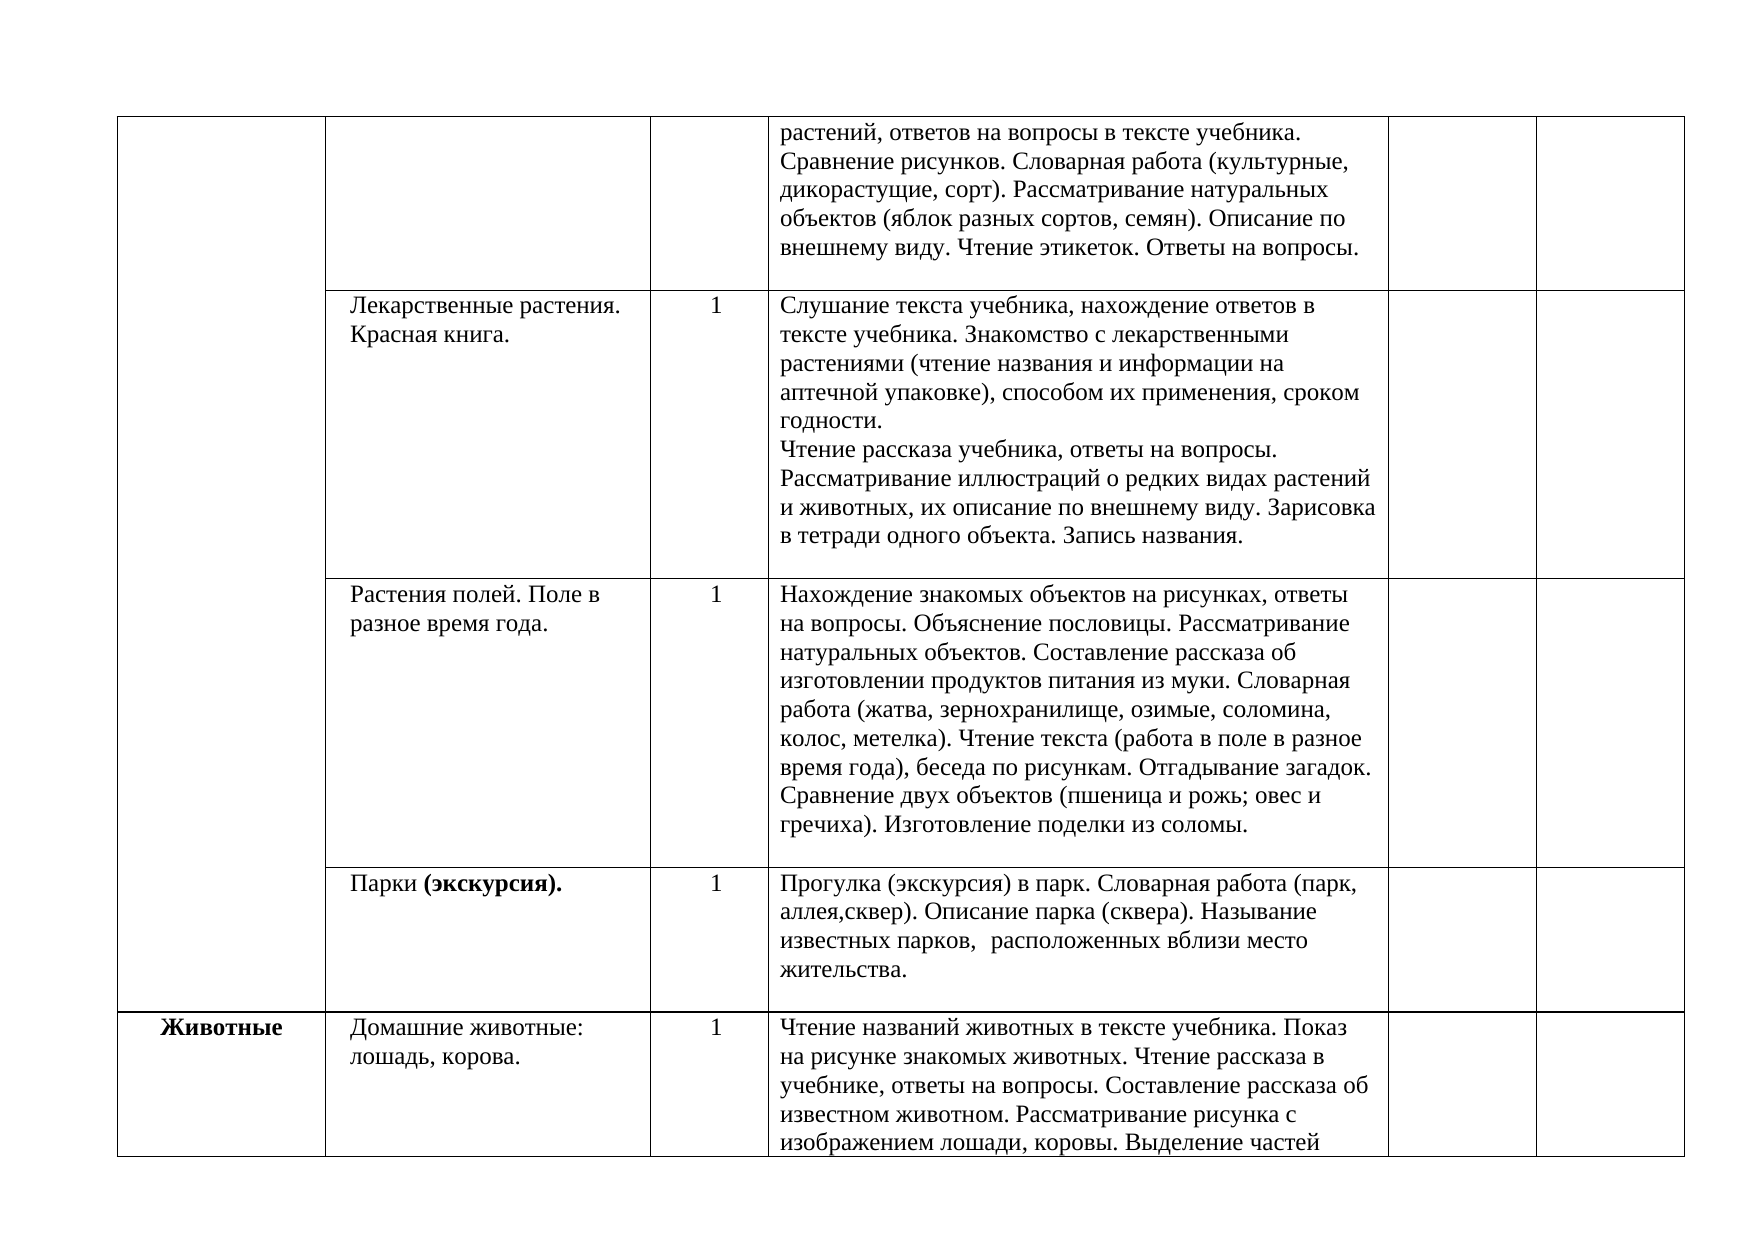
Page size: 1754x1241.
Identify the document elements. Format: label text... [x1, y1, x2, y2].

table_cell Парки (экскурсия). [326, 868, 650, 1011]
table_cell Лекарственные растения. Красная книга. [326, 291, 650, 578]
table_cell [326, 117, 650, 289]
table_cell 1 [651, 579, 768, 867]
table_cell 1 [651, 1013, 768, 1156]
table_cell [1537, 1013, 1684, 1156]
table_cell [1389, 868, 1536, 1011]
table_cell 1 [651, 291, 768, 578]
table_cell Растения полей. Поле в разное время года. [326, 579, 650, 867]
table_cell Нахождение знакомых объектов на рисунках, ответы на вопросы. Объяснение пословицы. Рассматривание натуральных объектов. Составление рассказа об изготовлении продуктов питания из муки. Словарная работа (жатва, зернохранилище, озимые, соломина, колос, метелка). Чтение текста (работа в поле в разное время года), беседа по рисункам. Отгадывание загадок. Сравнение двух объектов (пшеница и рожь; овес и гречиха). Изготовление поделки из соломы. [769, 579, 1388, 867]
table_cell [769, 117, 1388, 289]
table_cell Животные [118, 1013, 325, 1156]
table_cell [1389, 291, 1536, 578]
table_cell [1537, 291, 1684, 578]
table_cell [1537, 117, 1684, 289]
table_cell 1 [651, 868, 768, 1011]
table_cell [1537, 579, 1684, 867]
table_cell Прогулка (экскурсия) в парк. Словарная работа (парк, аллея,сквер). Описание парка (сквера). Называние известных парков, расположенных вблизи место жительства. [769, 868, 1388, 1011]
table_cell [769, 1013, 1388, 1156]
table_cell 1 [651, 117, 768, 289]
table_cell [1389, 117, 1536, 289]
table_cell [326, 1013, 650, 1156]
table_cell Слушание текста учебника, нахождение ответов в тексте учебника. Знакомство с лекарственными растениями (чтение названия и информации на аптечной упаковке), способом их применения, сроком годности. Чтение рассказа учебника, ответы на вопросы. Рассматривание иллюстраций о редких видах растений и животных, их описание по внешнему виду. Зарисовка в тетради одного объекта. Запись названия. [769, 291, 1388, 578]
table_cell [1389, 579, 1536, 867]
table_cell [1389, 1013, 1536, 1156]
table_cell [1537, 868, 1684, 1011]
